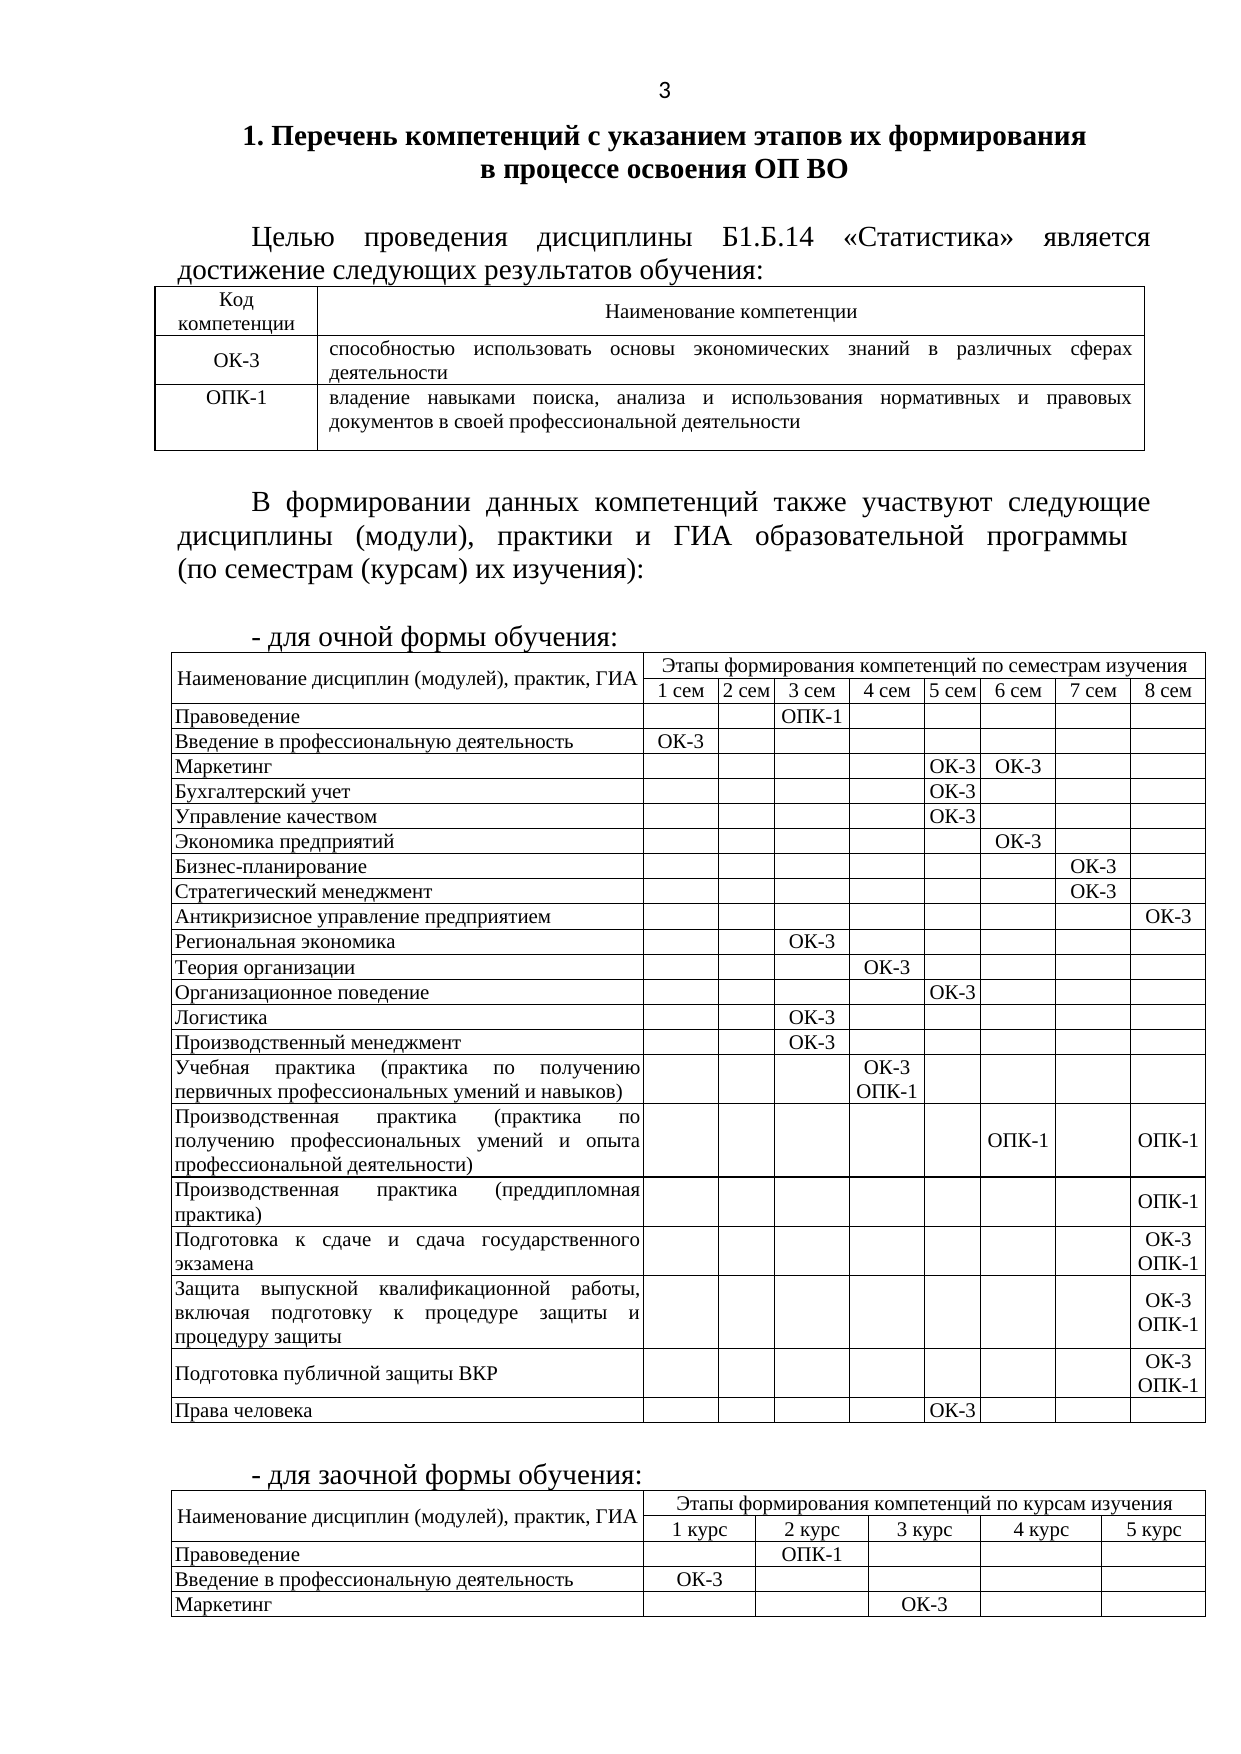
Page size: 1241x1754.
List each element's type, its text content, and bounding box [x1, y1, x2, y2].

table_cell [850, 704, 924, 728]
table_cell [644, 704, 718, 728]
table_cell [644, 1104, 718, 1176]
table_cell ОК-3 [925, 804, 980, 828]
table_cell [925, 1349, 980, 1397]
table_cell [1056, 1055, 1130, 1103]
table_cell [850, 754, 924, 778]
table_cell [644, 1055, 718, 1103]
table_cell Производственный менеджмент [172, 1030, 643, 1054]
table_cell ОПК-1 [1131, 1178, 1205, 1226]
table_cell [775, 854, 849, 878]
table_cell [719, 1398, 774, 1422]
table_cell [981, 1592, 1101, 1616]
table_cell ОК-3 [981, 754, 1055, 778]
table_cell [719, 904, 774, 928]
table_cell [981, 1005, 1055, 1029]
table_cell [1102, 1592, 1205, 1616]
table_cell [775, 1055, 849, 1103]
table_cell [1131, 930, 1205, 953]
table_cell ОПК-1 [1131, 1104, 1205, 1176]
table_cell [1131, 779, 1205, 803]
table_cell [981, 1030, 1055, 1054]
table_cell [981, 1276, 1055, 1348]
table_cell [1131, 754, 1205, 778]
table_cell ОПК-1 [981, 1104, 1055, 1176]
table_header Наименование компетенции [318, 287, 1144, 335]
table_cell [644, 804, 718, 828]
table_cell [1056, 1276, 1130, 1348]
table_cell [644, 1030, 718, 1054]
table_cell [925, 1030, 980, 1054]
table_cell [925, 955, 980, 979]
table_cell [850, 879, 924, 903]
table_cell ОК-3 [869, 1592, 980, 1616]
table_cell 5 курс [1102, 1516, 1205, 1541]
table_cell Введение в профессиональную деятельность [172, 729, 643, 753]
table_cell Права человека [172, 1398, 643, 1422]
table_cell ОК-3 ОПК-1 [1131, 1276, 1205, 1348]
table_cell [775, 980, 849, 1004]
table_cell [850, 1178, 924, 1226]
table_cell 1 сем [644, 679, 718, 702]
table_cell [756, 1592, 868, 1616]
table_cell Производственная практика (преддипломная практика) [172, 1178, 643, 1226]
table_cell [719, 879, 774, 903]
table_cell [644, 879, 718, 903]
table_cell [850, 1227, 924, 1275]
table_cell ОПК-1 [756, 1542, 868, 1566]
text В формировании данных компетенций также участвуют следующие дисциплины (модули), практики и ГИА образовательной программы (по семестрам (курсам) их изучения): [177, 484, 1152, 585]
table_cell 5 сем [925, 679, 980, 702]
table_cell [850, 1005, 924, 1029]
table_cell [981, 729, 1055, 753]
table_cell [981, 1567, 1101, 1591]
table_cell Правоведение [172, 704, 643, 728]
table_cell Правоведение [172, 1542, 643, 1566]
text 1. Перечень компетенций с указанием этапов их формирования в процессе освоения ОП ВО [177, 118, 1152, 185]
table_cell 2 курс [756, 1516, 868, 1541]
table_cell [981, 804, 1055, 828]
table_cell Учебная практика (практика по получению первичных профессиональных умений и навыков) [172, 1055, 643, 1103]
table_cell [1131, 1055, 1205, 1103]
table_cell [925, 704, 980, 728]
table_cell [1131, 1398, 1205, 1422]
table_cell [1056, 904, 1130, 928]
table_cell [775, 879, 849, 903]
table_cell [925, 930, 980, 953]
table_cell [925, 879, 980, 903]
table_cell [1056, 804, 1130, 828]
table_cell [719, 955, 774, 979]
table_cell ОК-3 [925, 754, 980, 778]
table_cell [850, 804, 924, 828]
table_cell 4 сем [850, 679, 924, 702]
table_cell владение навыками поиска, анализа и использования нормативных и правовых документов в своей профессиональной деятельности [318, 385, 1144, 450]
table_cell [775, 1349, 849, 1397]
table_cell [1056, 729, 1130, 753]
table_cell ОК-3 ОПК-1 [1131, 1349, 1205, 1397]
table_cell [850, 829, 924, 853]
table_cell [869, 1542, 980, 1566]
table_cell [925, 829, 980, 853]
table_cell [775, 1104, 849, 1176]
table_cell [719, 1055, 774, 1103]
table_cell ОК-3 [156, 336, 317, 384]
table_cell [1102, 1567, 1205, 1591]
table_cell [1056, 1178, 1130, 1226]
table_cell [644, 1542, 755, 1566]
table_cell [775, 955, 849, 979]
table_cell [981, 1178, 1055, 1226]
table_cell Маркетинг [172, 1592, 643, 1616]
table_cell ОК-3 [925, 980, 980, 1004]
table_cell [1131, 1030, 1205, 1054]
table_cell [775, 1178, 849, 1226]
table_cell [1056, 1227, 1130, 1275]
table_cell [644, 955, 718, 979]
table_cell [850, 980, 924, 1004]
table_cell ОК-3 ОПК-1 [850, 1055, 924, 1103]
table_cell [644, 779, 718, 803]
table_cell [981, 1227, 1055, 1275]
table_cell [719, 704, 774, 728]
table_cell [850, 904, 924, 928]
table_cell [925, 1104, 980, 1176]
table_cell 2 сем [719, 679, 774, 702]
table_cell ОК-3 [1056, 854, 1130, 878]
table_cell [981, 1055, 1055, 1103]
table_cell [981, 1542, 1101, 1566]
table_cell 3 сем [775, 679, 849, 702]
table_cell [719, 1349, 774, 1397]
text - для заочной формы обучения: [177, 1457, 1152, 1490]
table_cell 3 курс [869, 1516, 980, 1541]
table_cell [850, 1398, 924, 1422]
table_cell [644, 1349, 718, 1397]
table_cell [719, 1178, 774, 1226]
table_cell Теория организации [172, 955, 643, 979]
table_cell Антикризисное управление предприятием [172, 904, 643, 928]
table_cell [925, 1276, 980, 1348]
table_cell [1131, 804, 1205, 828]
table_cell [925, 854, 980, 878]
table_header Этапы формирования компетенций по семестрам изучения [644, 653, 1205, 677]
table_cell ОК-3 [1056, 879, 1130, 903]
table_cell Бизнес-планирование [172, 854, 643, 878]
table_cell [981, 955, 1055, 979]
table_cell [1056, 955, 1130, 979]
table_cell [775, 904, 849, 928]
table_cell [1056, 1005, 1130, 1029]
table_cell [775, 779, 849, 803]
table_cell [981, 779, 1055, 803]
table_cell [925, 1178, 980, 1226]
table_cell [925, 1227, 980, 1275]
table_cell ОПК-1 [775, 704, 849, 728]
table_cell [644, 1178, 718, 1226]
table_cell Защита выпускной квалификационной работы, включая подготовку к процедуре защиты и процедуру защиты [172, 1276, 643, 1348]
table_cell [1131, 955, 1205, 979]
table_cell ОК-3 [775, 1030, 849, 1054]
table_cell [850, 930, 924, 953]
table_cell [644, 1227, 718, 1275]
table_cell [719, 1030, 774, 1054]
table_header Этапы формирования компетенций по курсам изучения [644, 1491, 1205, 1515]
table_cell [719, 1227, 774, 1275]
table_cell [1056, 1030, 1130, 1054]
table_cell [1056, 779, 1130, 803]
table_cell ОК-3 [981, 829, 1055, 853]
table_cell [850, 1349, 924, 1397]
table_cell [981, 930, 1055, 953]
table_cell [644, 1398, 718, 1422]
table_cell ОК-3 [644, 729, 718, 753]
table_cell [644, 980, 718, 1004]
table_cell [719, 854, 774, 878]
table_cell [644, 930, 718, 953]
table_cell [981, 1398, 1055, 1422]
table_cell 7 сем [1056, 679, 1130, 702]
table_cell [719, 829, 774, 853]
table_cell [981, 704, 1055, 728]
table_cell [719, 1005, 774, 1029]
table_cell Экономика предприятий [172, 829, 643, 853]
table_cell [925, 1005, 980, 1029]
table_cell Стратегический менеджмент [172, 879, 643, 903]
table_cell 8 сем [1131, 679, 1205, 702]
table_cell [869, 1567, 980, 1591]
table_cell [644, 1592, 755, 1616]
table_cell [775, 1398, 849, 1422]
table_cell способностью использовать основы экономических знаний в различных сферах деятельности [318, 336, 1144, 384]
table_cell [719, 980, 774, 1004]
table_cell [1056, 980, 1130, 1004]
table_cell [1131, 729, 1205, 753]
table_cell [1131, 829, 1205, 853]
table_cell [981, 1349, 1055, 1397]
table_cell 4 курс [981, 1516, 1101, 1541]
table_cell [925, 729, 980, 753]
table_cell ОК-3 ОПК-1 [1131, 1227, 1205, 1275]
table_cell ОК-3 [775, 1005, 849, 1029]
table_cell [1131, 980, 1205, 1004]
table_cell [644, 854, 718, 878]
text Целью проведения дисциплины Б1.Б.14 «Статистика» является достижение следующих результатов обучения: [177, 219, 1152, 286]
table_cell Подготовка публичной защиты ВКР [172, 1349, 643, 1397]
table_cell [850, 1276, 924, 1348]
table_cell ОК-3 [850, 955, 924, 979]
table_header Наименование дисциплин (модулей), практик, ГИА [172, 1491, 643, 1541]
table_cell Введение в профессиональную деятельность [172, 1567, 643, 1591]
table_cell [1056, 1104, 1130, 1176]
table_cell [981, 904, 1055, 928]
table_cell [644, 1005, 718, 1029]
table_cell [644, 754, 718, 778]
table_cell [1131, 854, 1205, 878]
table_cell [775, 1276, 849, 1348]
table_cell [925, 904, 980, 928]
table_header Код компетенции [156, 287, 317, 335]
table_cell Маркетинг [172, 754, 643, 778]
table_cell [775, 729, 849, 753]
table_cell Подготовка к сдаче и сдача государственного экзамена [172, 1227, 643, 1275]
table_cell [719, 729, 774, 753]
table_cell [644, 1276, 718, 1348]
table_cell [756, 1567, 868, 1591]
table_cell Логистика [172, 1005, 643, 1029]
table_cell Управление качеством [172, 804, 643, 828]
table_cell [1056, 1398, 1130, 1422]
table_cell [719, 1276, 774, 1348]
table_cell Организационное поведение [172, 980, 643, 1004]
table_cell [775, 829, 849, 853]
table_cell [775, 1227, 849, 1275]
table_cell ОК-3 [925, 779, 980, 803]
table_header Наименование дисциплин (модулей), практик, ГИА [172, 653, 643, 702]
table_cell [850, 729, 924, 753]
table_cell ОК-3 [1131, 904, 1205, 928]
table_cell 1 курс [644, 1516, 755, 1541]
table_cell [850, 779, 924, 803]
table_cell [644, 904, 718, 928]
table_cell Бухгалтерский учет [172, 779, 643, 803]
table_cell [1056, 754, 1130, 778]
table_cell ОК-3 [644, 1567, 755, 1591]
table_cell [1102, 1542, 1205, 1566]
table_cell [719, 754, 774, 778]
table_cell [775, 754, 849, 778]
table_cell [1131, 879, 1205, 903]
table_cell [850, 1030, 924, 1054]
text - для очной формы обучения: [177, 619, 1152, 652]
table_cell [981, 854, 1055, 878]
table_cell ОК-3 [925, 1398, 980, 1422]
table_cell [719, 930, 774, 953]
table_cell ОПК-1 [156, 385, 317, 450]
table_cell [644, 829, 718, 853]
table_cell Региональная экономика [172, 930, 643, 953]
table_cell [719, 1104, 774, 1176]
table_cell [925, 1055, 980, 1103]
table_cell [850, 854, 924, 878]
table_cell 6 сем [981, 679, 1055, 702]
table_cell [1056, 704, 1130, 728]
table_cell Производственная практика (практика по получению профессиональных умений и опыта профессиональной деятельности) [172, 1104, 643, 1176]
table_cell ОК-3 [775, 930, 849, 953]
table_cell [1056, 1349, 1130, 1397]
table_cell [1131, 704, 1205, 728]
table_cell [719, 779, 774, 803]
table_cell [981, 980, 1055, 1004]
table_cell [719, 804, 774, 828]
table_cell [981, 879, 1055, 903]
table_cell [775, 804, 849, 828]
table_cell [1131, 1005, 1205, 1029]
table_cell [1056, 930, 1130, 953]
table_cell [1056, 829, 1130, 853]
table_cell [850, 1104, 924, 1176]
